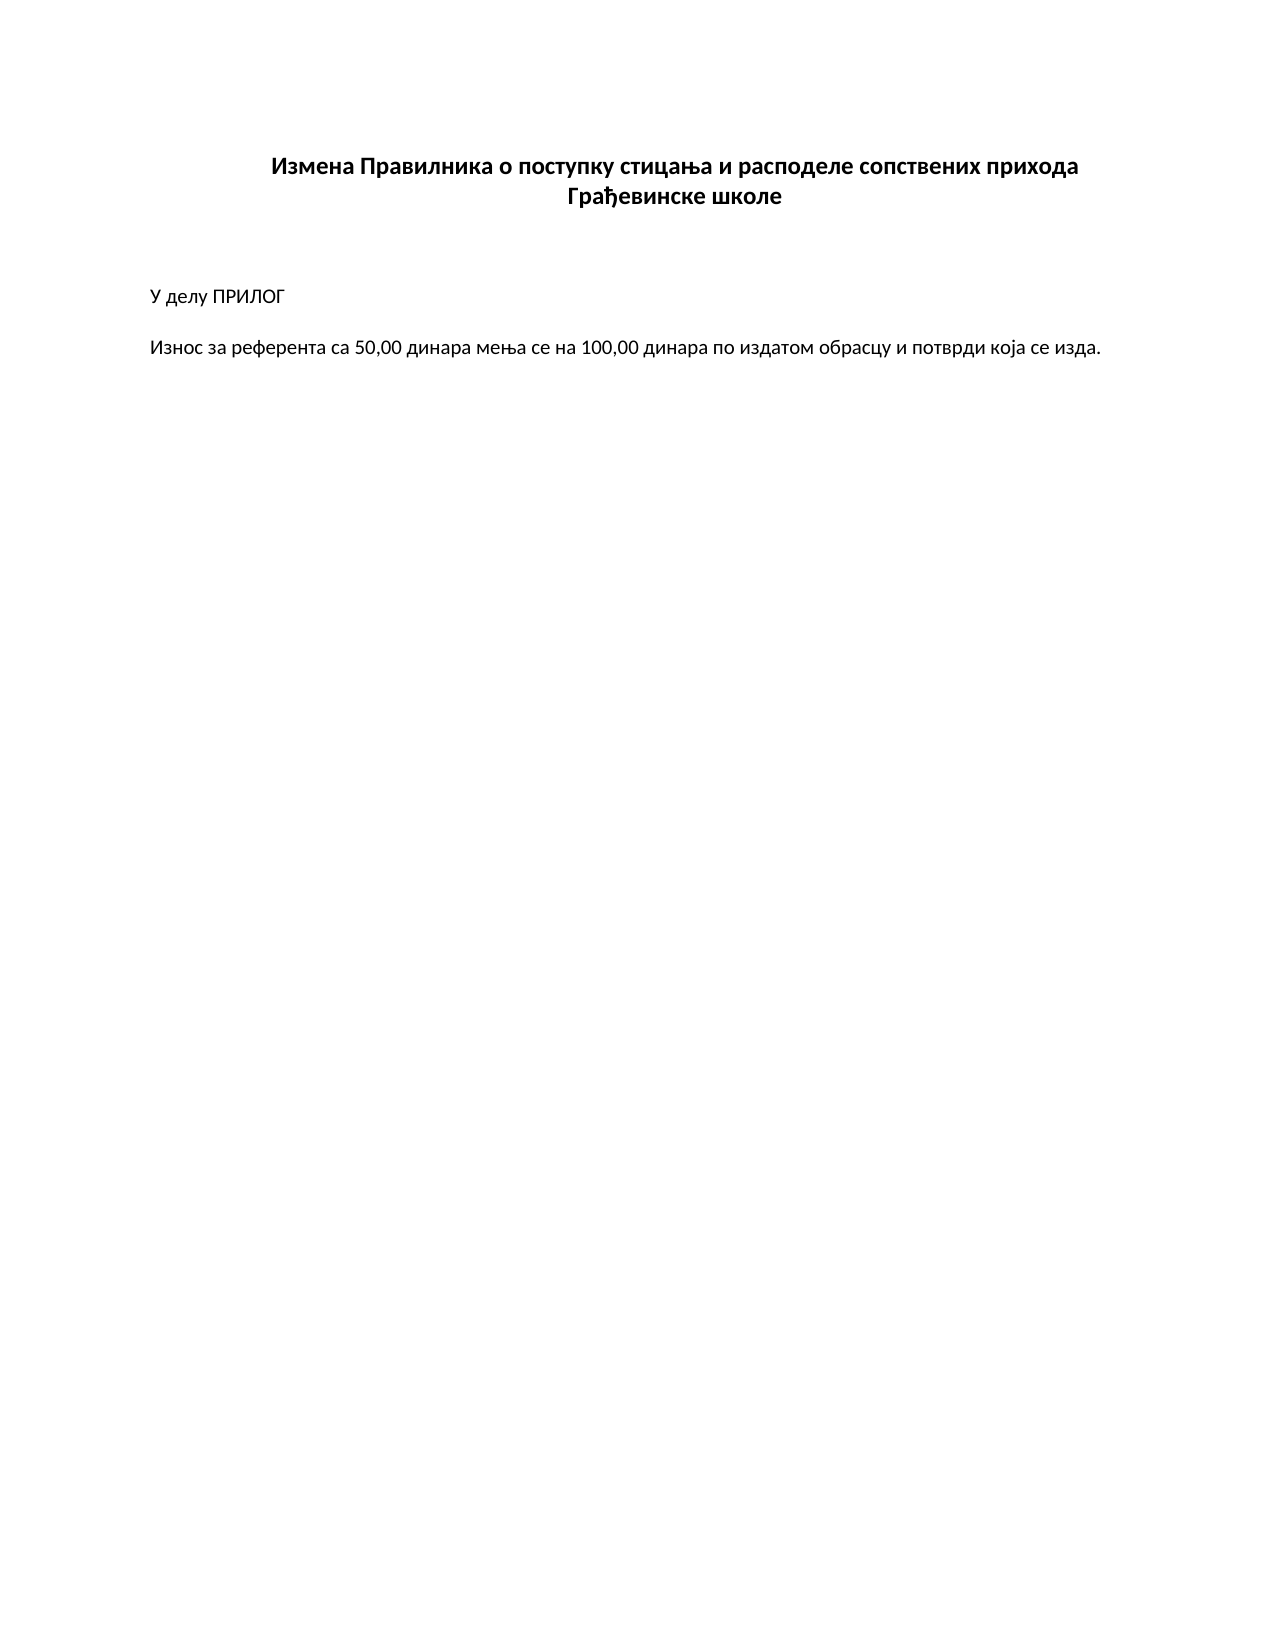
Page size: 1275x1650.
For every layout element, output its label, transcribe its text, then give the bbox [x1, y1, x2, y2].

text Износ за референта са 50,00 динара мења се на 100,00 динара по издатом обрасцу и потврди која се изда. [150, 334, 1125, 359]
text Измена Правилникa о поступку стицања и расподеле сопствених прихода Грађевинске школе [225, 150, 1125, 211]
text У делу ПРИЛОГ [150, 283, 1125, 309]
